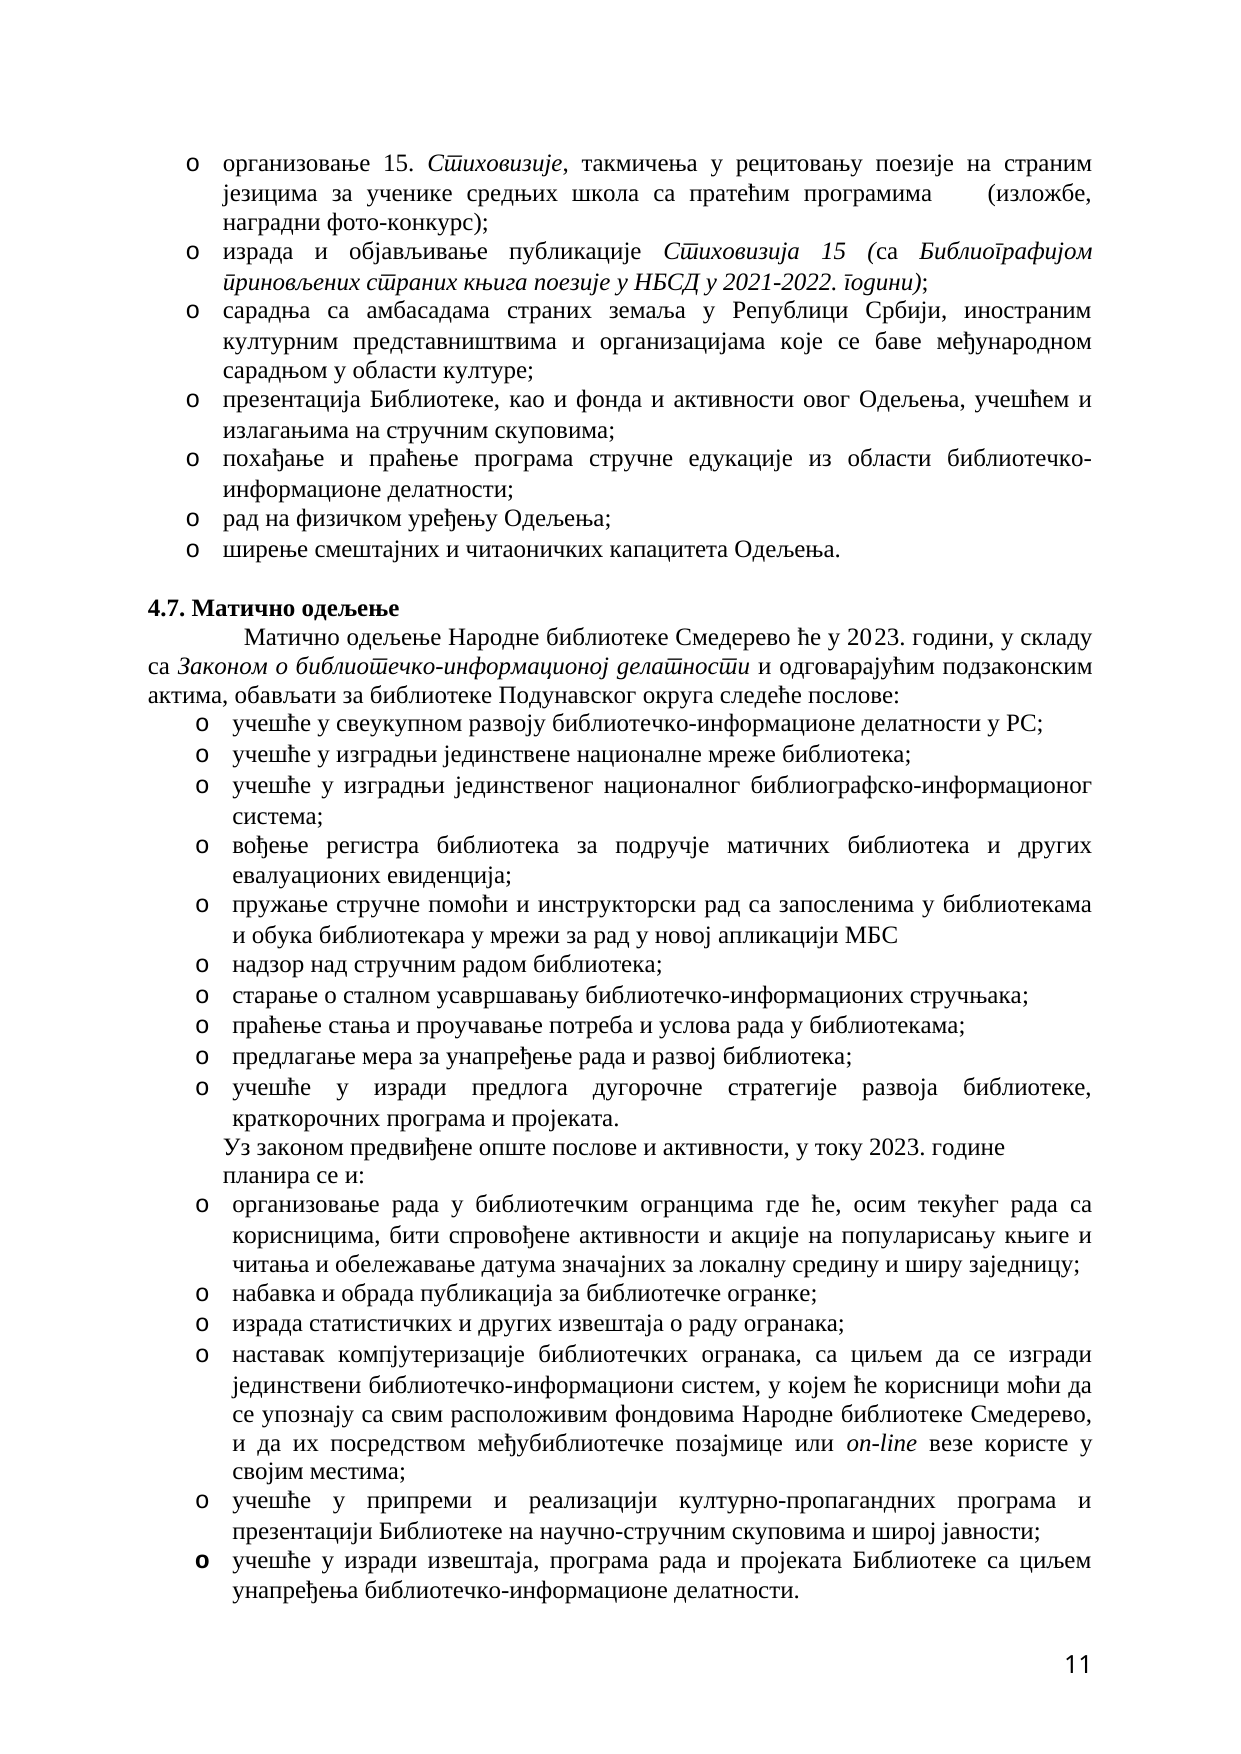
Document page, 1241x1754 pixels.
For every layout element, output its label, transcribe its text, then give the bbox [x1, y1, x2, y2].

list учешће у изградњи јединствене националне мреже библиотека; [194, 739, 1093, 770]
text Уз законом предвиђене опште послове и активности, у току 2023. године [194, 1132, 1093, 1161]
list пружање стручне помоћи и инструкторски рад са запосленима у библиотекама и обука библиотекара у мрежи за рад у новој апликацији МБС [194, 889, 1093, 949]
list сарадња са амбасадама страних земаља у Републици Србији, иностраним културним представништвима и организацијама које се баве међународном сарадњом у области културе; [185, 296, 1093, 384]
list презентација Библиотеке, као и фонда и активности овог Одељења, учешћем и излагањима на стручним скуповима; [185, 384, 1093, 443]
text 4.7. Матично одељење [148, 593, 1093, 622]
list наставак компјутеризације библиотечких огранака, са циљем да се изгради јединствени библиотечко-информациони систем, у којем ће корисници моћи да се упознају са свим расположивим фондовима Народне библиотеке Смедерево, и да их посредством међубиблиотечке позајмице или on-line везе користе у својим местима; [194, 1339, 1093, 1485]
list израда статистичких и других извештаја о раду огранака; [194, 1308, 1093, 1339]
list похађање и праћење програма стручне едукације из области библиотечко-информационе делатности; [185, 443, 1093, 503]
list набавка и обрада публикација за библиотечке огранке; [194, 1278, 1093, 1308]
list учешће у припреми и реализацији културно-пропагандних програма и презентацији Библиотеке на научно-стручним скуповима и широј јавности; [194, 1485, 1093, 1545]
list учешће у свеукупном развоју библиотечко-информационе делатности у РС; [194, 708, 1093, 739]
text Матично одељење Народне библиотеке Смедерево ће у 2023. години, у складу са Законом о библиотечко-информационој делатности и одговарајућим подзаконским актима, обављати за библиотеке Подунавског округа следеће послове: [148, 622, 1093, 708]
list старање о сталном усавршавању библиотечко-информационих стручњака; [194, 980, 1093, 1011]
list рад на физичком уређењу Одељења; [185, 503, 1093, 534]
list организовање 15. Стиховизије, такмичења у рецитовању поезије на страним језицима за ученике средњих школа са пратећим програмима (изложбе, наградни фото-конкурс); [185, 148, 1093, 236]
list учешће у изградњи јединственог националног библиографско-информационог система; [194, 770, 1093, 830]
text планира се и: [194, 1161, 1093, 1189]
list израда и објављивање публикације Стиховизија 15 (са Библиографијом приновљених страних књига поезије у НБСД у 2021-2022. години); [185, 236, 1093, 296]
list ширење смештајних и читаоничких капацитета Одељења. [185, 534, 1093, 565]
list праћење стања и проучавање потреба и услова рада у библиотекама; [194, 1011, 1093, 1041]
list организовање рада у библиотечким огранцима где ће, осим текућег рада са корисницима, бити спровођене активности и акције на популарисању књиге и читања и обележавање датума значајних за локалну средину и ширу заједницу; [194, 1189, 1093, 1278]
list предлагање мера за унапређење рада и развој библиотека; [194, 1041, 1093, 1072]
list надзор над стручним радом библиотека; [194, 949, 1093, 980]
list учешће у изради предлога дугорочне стратегије развоја библиотеке, краткорочних програма и пројеката. [194, 1072, 1093, 1132]
list учешће у изради извештаја, програма рада и пројеката Библиотеке са циљем унапређења библиотечко-информационе делатности. [194, 1545, 1093, 1604]
list вођење регистра библиотека за подручје матичних библиотека и других евалуационих евиденција; [194, 830, 1093, 889]
